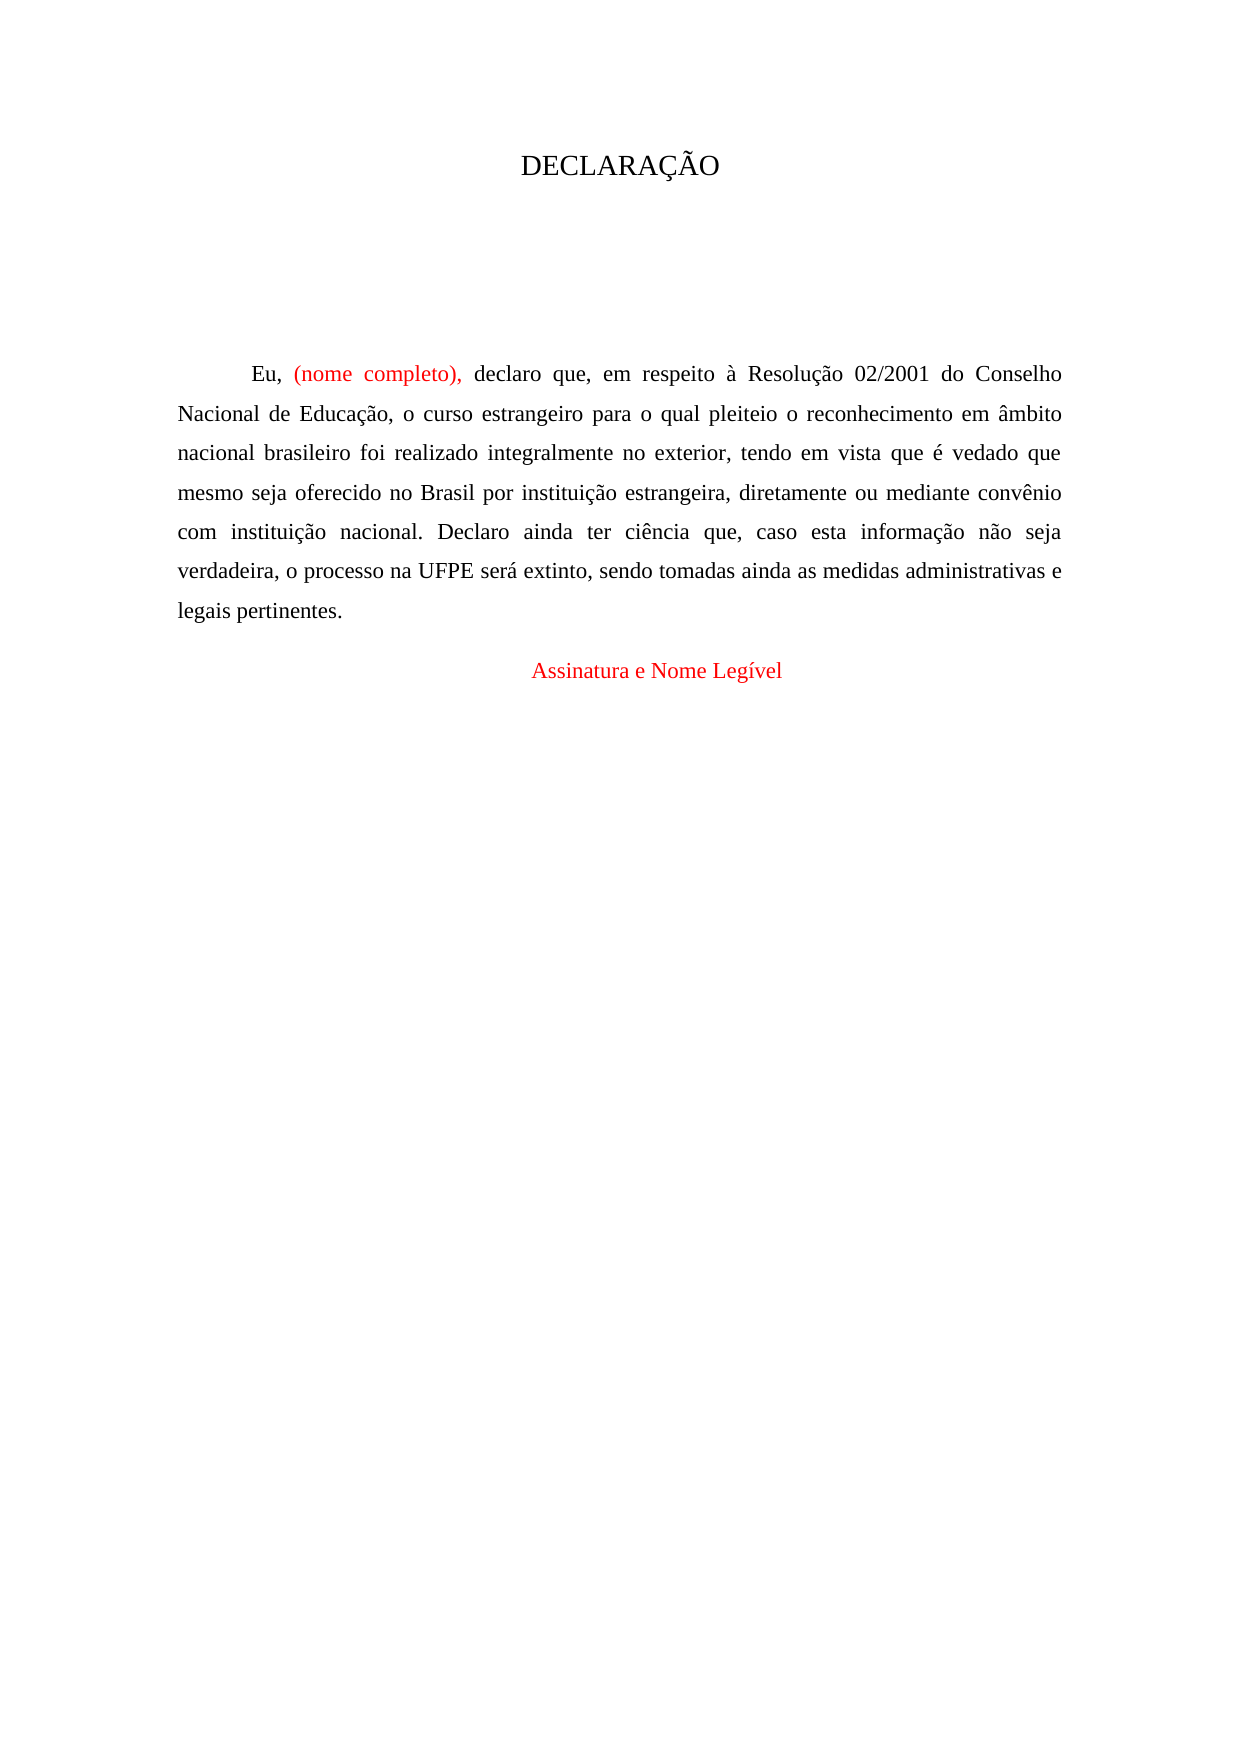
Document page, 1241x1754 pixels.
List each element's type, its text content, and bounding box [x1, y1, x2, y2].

text Assinatura e Nome Legível [177, 657, 1063, 684]
text DECLARAÇÃO [177, 148, 1063, 181]
text Eu, (nome completo), declaro que, em respeito à Resolução 02/2001 do Conselho Nacional de Educação, o curso estrangeiro para o qual pleiteio o reconhecimento em âmbito nacional brasileiro foi realizado integralmente no exterior, tendo em vista que é vedado que mesmo seja oferecido no Brasil por instituição estrangeira, diretamente ou mediante convênio com instituição nacional. Declaro ainda ter ciência que, caso esta informação não seja verdadeira, o processo na UFPE será extinto, sendo tomadas ainda as medidas administrativas e legais pertinentes. [177, 360, 1063, 623]
